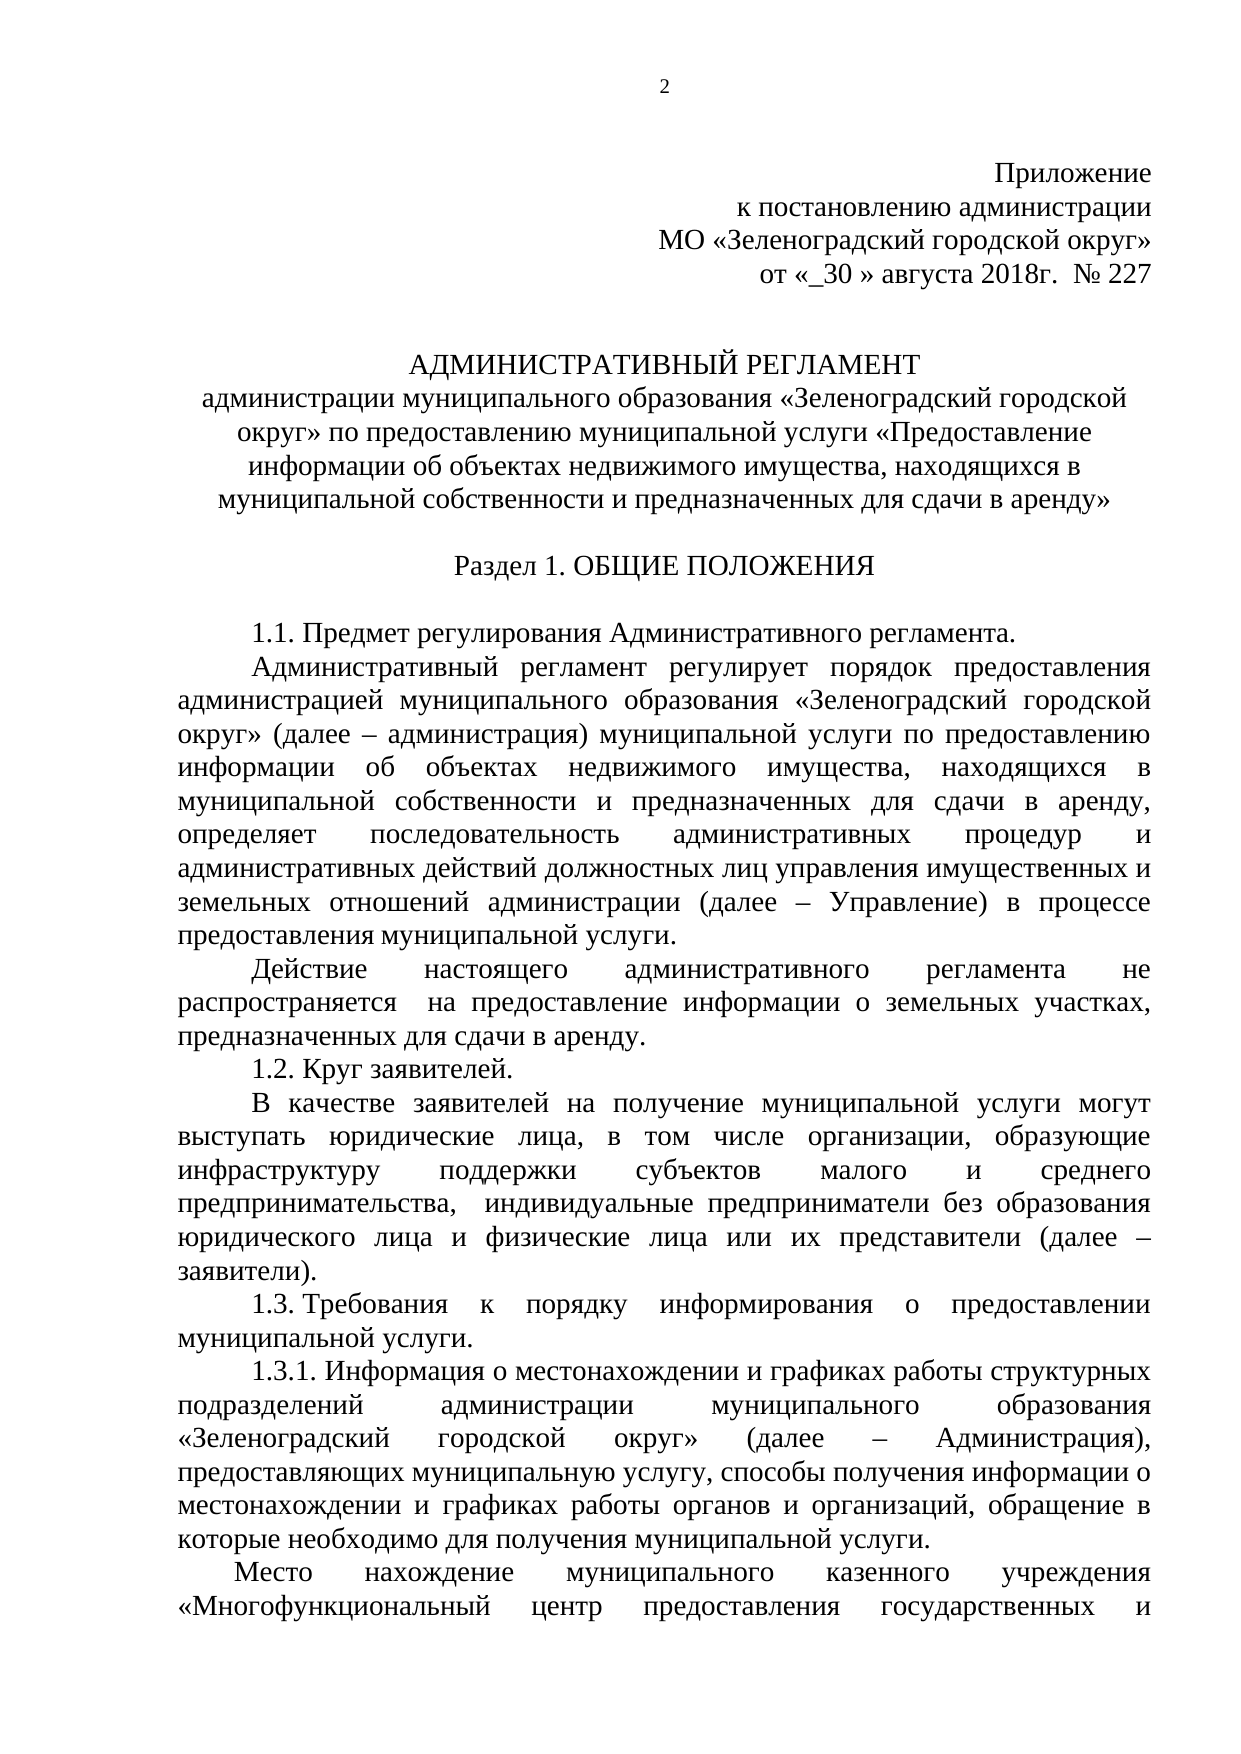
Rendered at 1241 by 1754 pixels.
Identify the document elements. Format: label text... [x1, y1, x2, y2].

text Раздел 1. ОБЩИЕ ПОЛОЖЕНИЯ [177, 548, 1152, 582]
text 1.2. Круг заявителей. [177, 1051, 1152, 1085]
text к постановлению администрации [177, 189, 1152, 222]
text Приложение [177, 155, 1152, 189]
text от «_30 » августа 2018г. № 227 [177, 256, 1152, 289]
text Действие настоящего административного регламента не распространяется на предоставление информации о земельных участках, предназначенных для сдачи в аренду. [177, 951, 1152, 1051]
text 1.3.1. Информация о местонахождении и графиках работы структурных подразделений администрации муниципального образования «Зеленоградский городской округ» (далее – Администрация), предоставляющих муниципальную услугу, способы получения информации о местонахождении и графиках работы органов и организаций, обращение в которые необходимо для получения муниципальной услуги. [177, 1353, 1152, 1554]
text 1.1. Предмет регулирования Административного регламента. [177, 615, 1152, 649]
text АДМИНИСТРАТИВНЫЙ РЕГЛАМЕНТ [177, 347, 1152, 381]
text 1.3. Требования к порядку информирования о предоставлении муниципальной услуги. [177, 1286, 1152, 1353]
text МО «Зеленоградский городской округ» [177, 222, 1152, 256]
text Административный регламент регулирует порядок предоставления администрацией муниципального образования «Зеленоградский городской округ» (далее – администрация) муниципальной услуги по предоставлению информации об объектах недвижимого имущества, находящихся в муниципальной собственности и предназначенных для сдачи в аренду, определяет последовательность административных процедур и административных действий должностных лиц управления имущественных и земельных отношений администрации (далее – Управление) в процессе предоставления муниципальной услуги. [177, 649, 1152, 951]
text В качестве заявителей на получение муниципальной услуги могут выступать юридические лица, в том числе организации, образующие инфраструктуру поддержки субъектов малого и среднего предпринимательства, индивидуальные предприниматели без образования юридического лица и физические лица или их представители (далее – заявители). [177, 1085, 1152, 1286]
text администрации муниципального образования «Зеленоградский городской округ» по предоставлению муниципальной услуги «Предоставление информации об объектах недвижимого имущества, находящихся в муниципальной собственности и предназначенных для сдачи в аренду» [177, 381, 1152, 515]
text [177, 1554, 1152, 1622]
